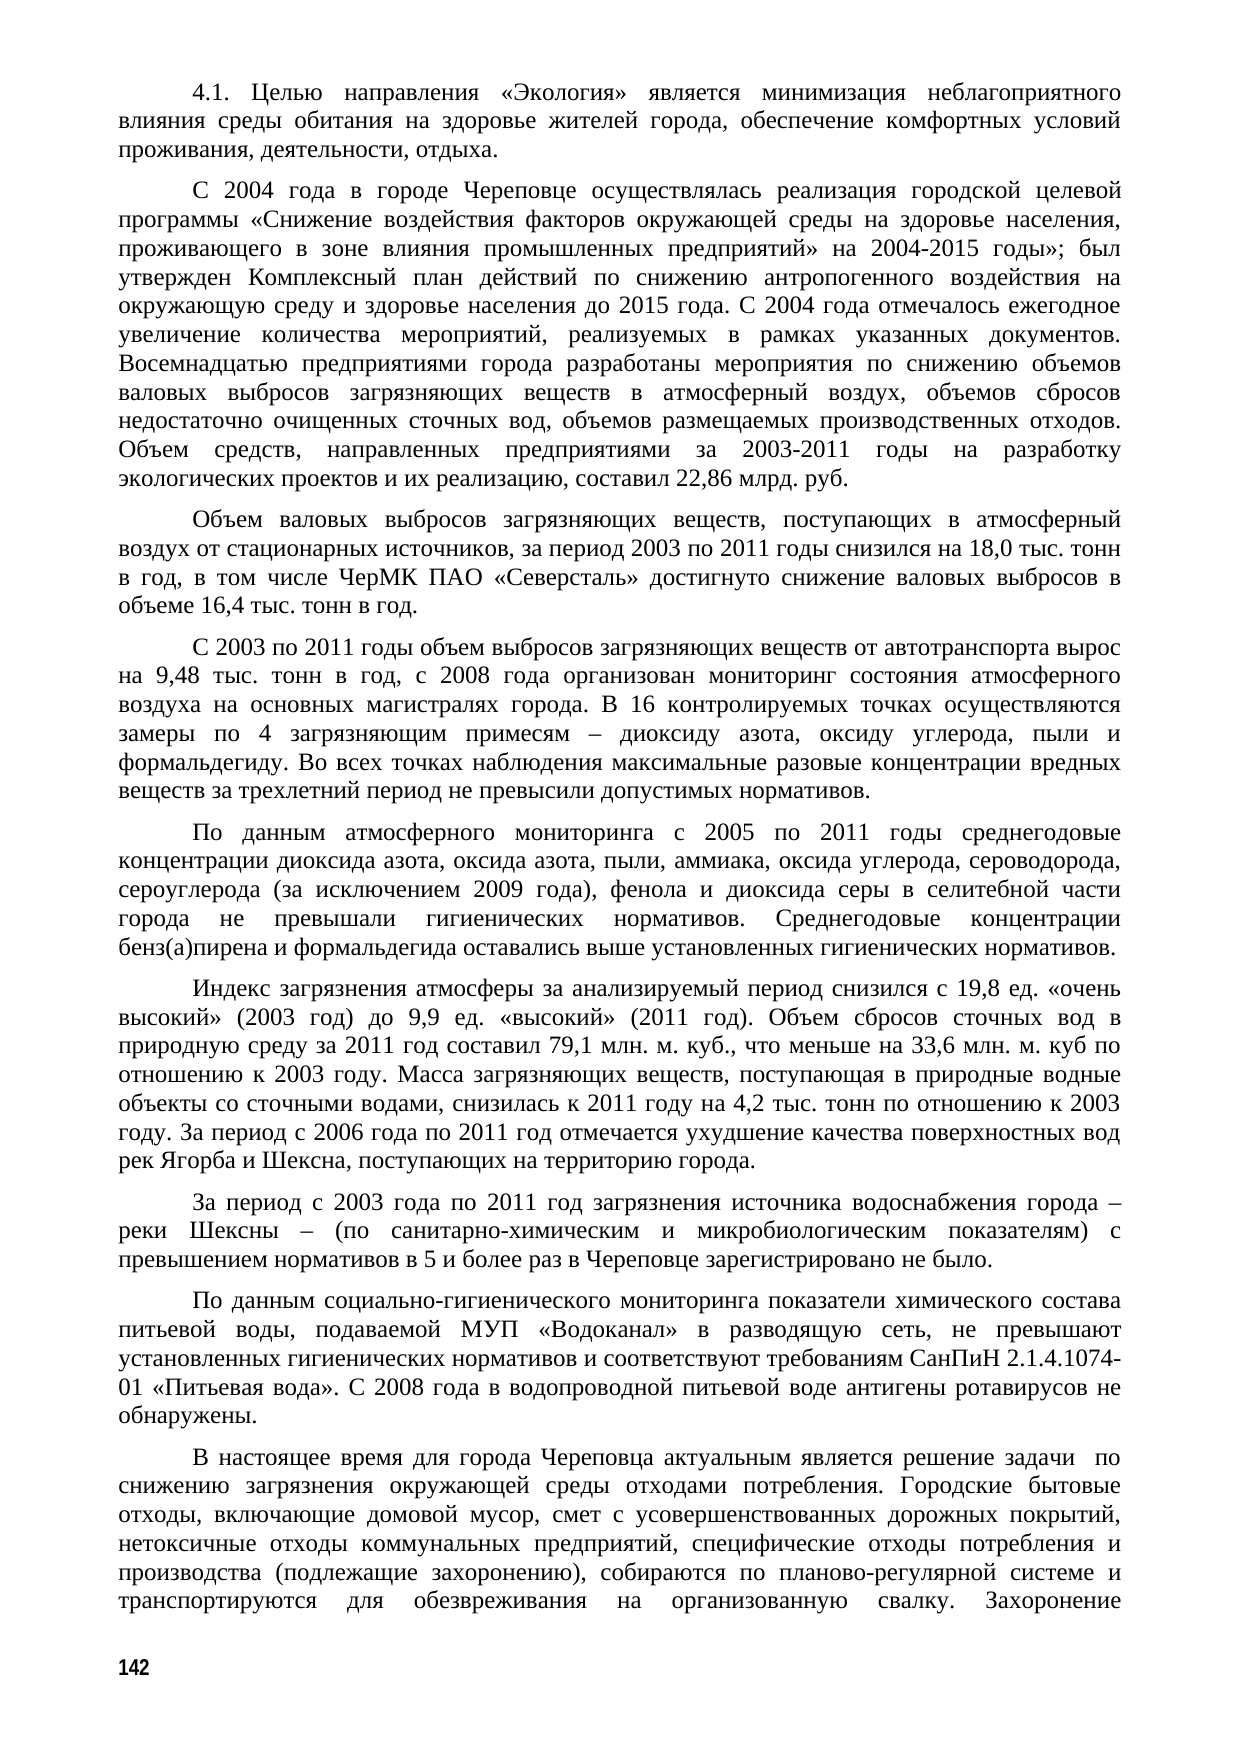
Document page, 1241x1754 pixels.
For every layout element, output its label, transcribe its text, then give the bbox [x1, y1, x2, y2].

text По данным атмосферного мониторинга с 2005 по 2011 годы среднегодовые концентрации диоксида азота, оксида азота, пыли, аммиака, оксида углерода, сероводорода, сероуглерода (за исключением 2009 года), фенола и диоксида серы в селитебной части города не превышали гигиенических нормативов. Среднегодовые концентрации бенз(а)пирена и формальдегида оставались выше установленных гигиенических нормативов. [118, 817, 1122, 961]
text Индекс загрязнения атмосферы за анализируемый период снизился с 19,8 ед. «очень высокий» (2003 год) до 9,9 ед. «высокий» (2011 год). Объем сбросов сточных вод в природную среду за 2011 год составил 79,1 млн. м. куб., что меньше на 33,6 млн. м. куб по отношению к 2003 году. Масса загрязняющих веществ, поступающая в природные водные объекты со сточными водами, снизилась к 2011 году на 4,2 тыс. тонн по отношению к 2003 году. За период с 2006 года по 2011 год отмечается ухудшение качества поверхностных вод рек Ягорба и Шексна, поступающих на территорию города. [118, 973, 1122, 1174]
text С 2003 по 2011 годы объем выбросов загрязняющих веществ от автотранспорта вырос на 9,48 тыс. тонн в год, с 2008 года организован мониторинг состояния атмосферного воздуха на основных магистралях города. В 16 контролируемых точках осуществляются замеры по 4 загрязняющим примесям – диоксиду азота, оксиду углерода, пыли и формальдегиду. Во всех точках наблюдения максимальные разовые концентрации вредных веществ за трехлетний период не превысили допустимых нормативов. [118, 632, 1122, 804]
text Объем валовых выбросов загрязняющих веществ, поступающих в атмосферный воздух от стационарных источников, за период 2003 по 2011 годы снизился на 18,0 тыс. тонн в год, в том числе ЧерМК ПАО «Северсталь» достигнуто снижение валовых выбросов в объеме 16,4 тыс. тонн в год. [118, 504, 1122, 619]
text 4.1. Целью направления «Экология» является минимизация неблагоприятного влияния среды обитания на здоровье жителей города, обеспечение комфортных условий проживания, деятельности, отдыха. [118, 77, 1122, 163]
text С 2004 года в городе Череповце осуществлялась реализация городской целевой программы «Снижение воздействия факторов окружающей среды на здоровье населения, проживающего в зоне влияния промышленных предприятий» на 2004-2015 годы»; был утвержден Комплексный план действий по снижению антропогенного воздействия на окружающую среду и здоровье населения до 2015 года. С 2004 года отмечалось ежегодное увеличение количества мероприятий, реализуемых в рамках указанных документов. Восемнадцатью предприятиями города разработаны мероприятия по снижению объемов валовых выбросов загрязняющих веществ в атмосферный воздух, объемов сбросов недостаточно очищенных сточных вод, объемов размещаемых производственных отходов. Объем средств, направленных предприятиями за 2003-2011 годы на разработку экологических проектов и их реализацию, составил 22,86 млрд. руб. [118, 176, 1122, 492]
text За период с 2003 года по 2011 год загрязнения источника водоснабжения города – реки Шексны – (по санитарно-химическим и микробиологическим показателям) с превышением нормативов в 5 и более раз в Череповце зарегистрировано не было. [118, 1187, 1122, 1273]
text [118, 1442, 1122, 1614]
text По данным социально-гигиенического мониторинга показатели химического состава питьевой воды, подаваемой МУП «Водоканал» в разводящую сеть, не превышают установленных гигиенических нормативов и соответствуют требованиям СанПиН 2.1.4.1074-01 «Питьевая вода». С 2008 года в водопроводной питьевой воде антигены ротавирусов не обнаружены. [118, 1286, 1122, 1429]
